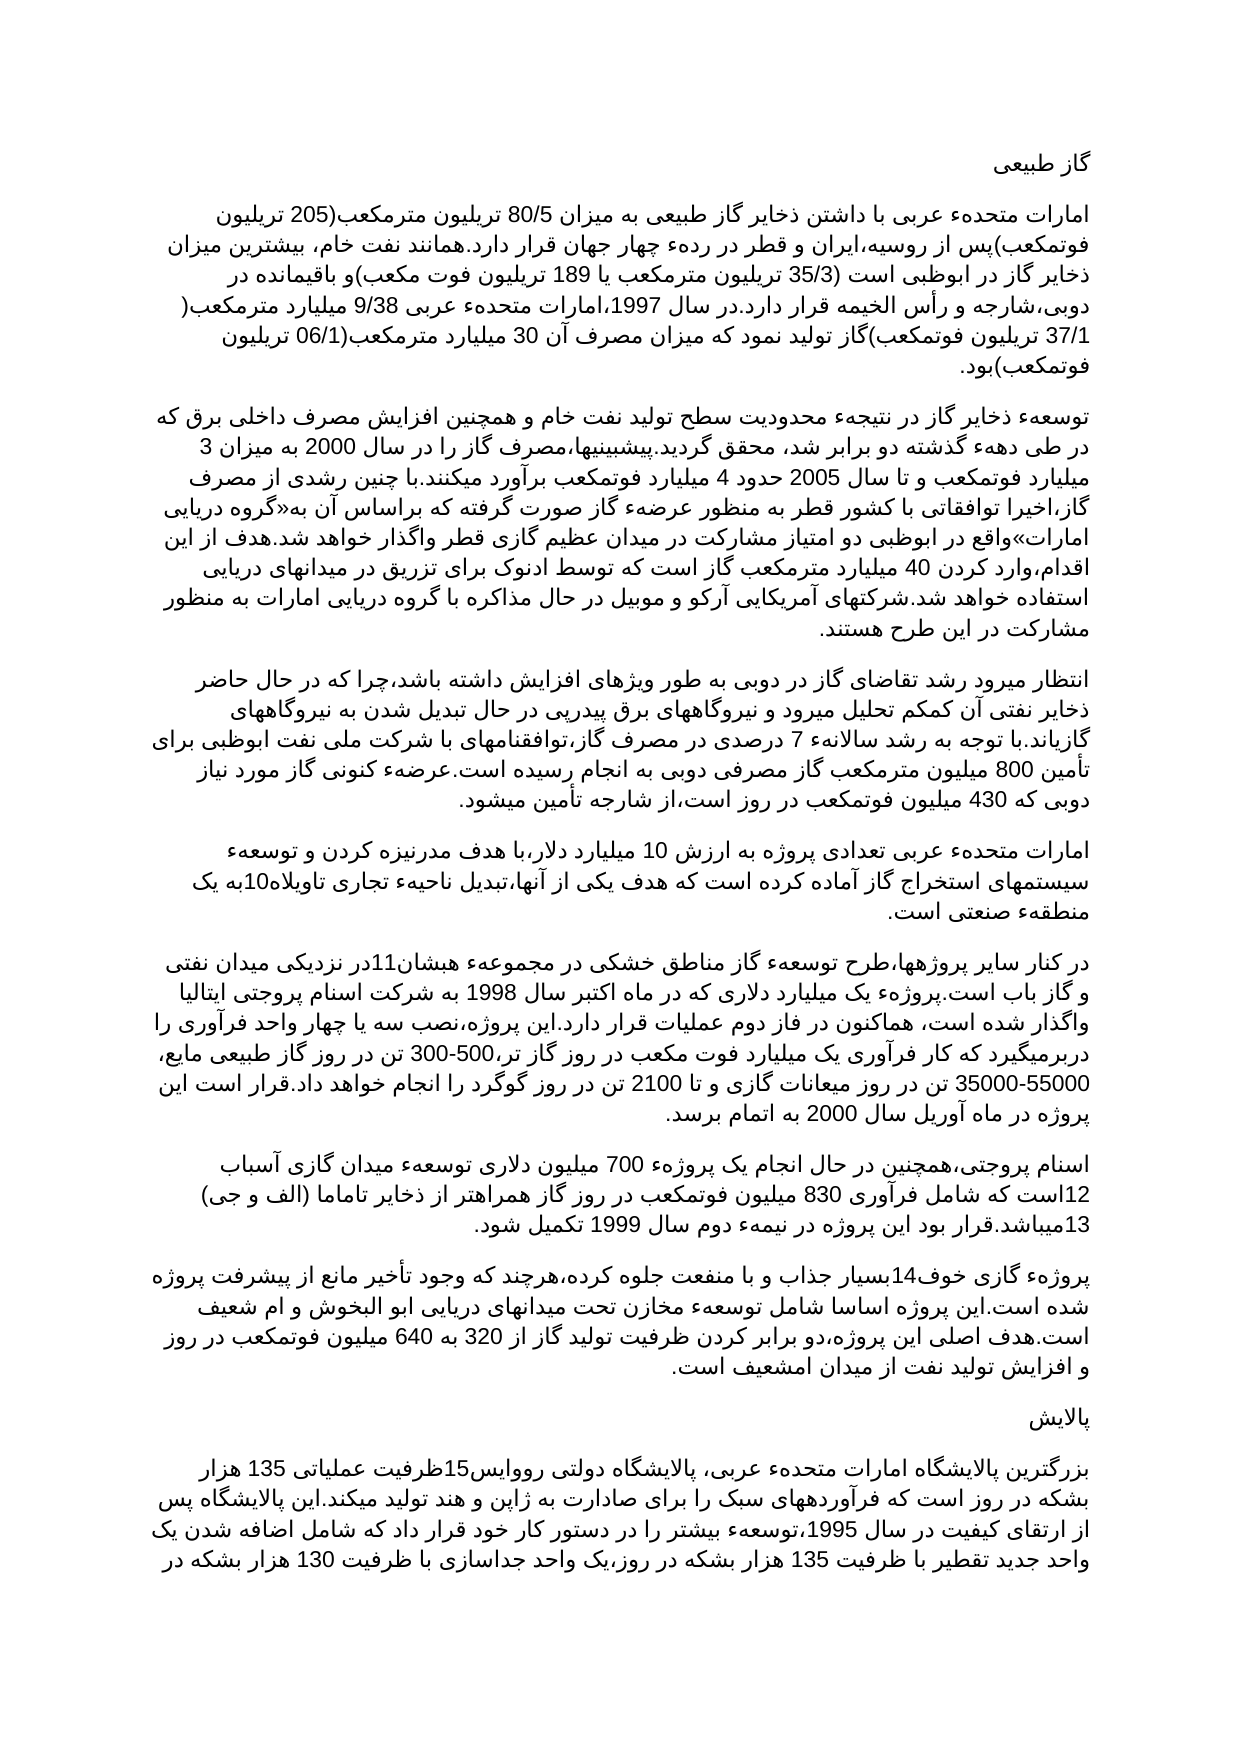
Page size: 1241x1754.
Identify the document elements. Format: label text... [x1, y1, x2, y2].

text اسنام پروجتی،همچنین در حال انجام یک‏ پروژهء 700 میلیون دلاری توسعهء میدان گازی‏ آسباب‏12است که شامل فرآوری 830 میلیون فوت‏مکعب در روز گاز همراه‏تر از ذخایر تاماما (الف و جی)13می‏باشد.قرار بود این پروژه در نیمهء دوم سال 1999 تکمیل شود. [150, 1151, 1090, 1238]
text انتظار می‏رود رشد تقاضای گاز در دوبی به‏ طور ویژه‏ای افزایش داشته باشد،چرا که در حال‏ حاضر ذخایر نفتی آن کم‏کم تحلیل می‏رود و نیروگاه‏های برق پی‏درپی در حال تبدیل شدن به‏ نیروگاه‏های گازی‏اند.با توجه به رشد سالانهء 7 درصدی در مصرف گاز،توافقنامه‏ای با شرکت‏ ملی نفت ابوظبی برای تأمین 800 میلیون‏ مترمکعب گاز مصرفی دوبی به انجام رسیده‏ است.عرضهء کنونی گاز مورد نیاز دوبی که 430 میلیون فوت‏مکعب در روز است،از شارجه‏ تأمین می‏شود. [150, 666, 1090, 813]
text در کنار سایر پروژه‏ها،طرح توسعهء گاز مناطق خشکی در مجموعهء هبشان‏11در نزدیکی میدان نفتی و گاز باب است.پروژهء یک‏ میلیارد دلاری که در ماه اکتبر سال 1998 به‏ شرکت اسنام پروجتی ایتالیا واگذار شده است، هم‏اکنون در فاز دوم عملیات قرار دارد.این‏ پروژه،نصب سه یا چهار واحد فرآوری را دربرمی‏گیرد که کار فرآوری یک میلیارد فوت‏ مکعب در روز گاز تر،500-300 تن در روز گاز طبیعی مایع،55000-35000 تن در روز میعانات گازی و تا 2100 تن در روز گوگرد را انجام خواهد داد.قرار است این پروژه در ماه‏ آوریل سال 2000 به اتمام برسد. [150, 949, 1090, 1126]
text امارات متحدهء عربی با داشتن ذخایر گاز طبیعی به میزان 80/5 تریلیون مترمکعب(205 تریلیون فوت‏مکعب)پس از روسیه،ایران و قطر در ردهء چهار جهان قرار دارد.همانند نفت خام، بیشترین میزان ذخایر گاز در ابوظبی است‏ (35/3 تریلیون مترمکعب یا 189 تریلیون فوت‏ مکعب)و باقیمانده در دوبی،شارجه و رأس الخیمه قرار دارد.در سال 1997،امارات‏ متحدهء عربی 9/38 میلیارد مترمکعب(37/1 تریلیون فوت‏مکعب)گاز تولید نمود که میزان‏ مصرف آن 30 میلیارد مترمکعب(06/1 تریلیون‏ فوت‏مکعب)بود. [150, 201, 1090, 378]
text گاز طبیعی [150, 150, 1090, 176]
text امارات متحدهء عربی تعدادی پروژه به ارزش‏ 10 میلیارد دلار،با هدف مدرنیزه کردن و توسعهء سیستم‏های استخراج گاز آماده کرده است که‏ هدف یکی از آنها،تبدیل ناحیهء تجاری‏ تاویلاه‏10به یک منطقهء صنعتی است. [150, 837, 1090, 924]
text پروژهء گازی خوف‏14بسیار جذاب و با منفعت‏ جلوه کرده،هرچند که وجود تأخیر مانع از پیشرفت پروژه شده است.این پروژه اساسا شامل توسعهء مخازن تحت میدان‏های دریایی‏ ابو البخوش و ام شعیف است.هدف اصلی این‏ پروژه،دو برابر کردن ظرفیت تولید گاز از 320 به‏ 640 میلیون فوت‏مکعب در روز و افزایش تولید نفت از میدان ام‏شعیف است. [150, 1262, 1090, 1379]
text پالایش [150, 1404, 1090, 1431]
text توسعهء ذخایر گاز در نتیجهء محدودیت سطح‏ تولید نفت خام و همچنین افزایش مصرف‏ داخلی برق که در طی دههء گذشته دو برابر شد، محقق گردید.پیش‏بینی‏ها،مصرف گاز را در سال‏ 2000 به میزان 3 میلیارد فوت‏مکعب و تا سال‏ 2005 حدود 4 میلیارد فوت‏مکعب برآورد می‏کنند.با چنین رشدی از مصرف گاز،اخیرا توافقاتی با کشور قطر به منظور عرضهء گاز صورت گرفته که براساس آن به«گروه دریایی‏ امارات»واقع در ابوظبی دو امتیاز مشارکت در میدان عظیم گازی قطر واگذار خواهد شد.هدف‏ از این اقدام،وارد کردن 40 میلیارد مترمکعب گاز است که توسط ادنوک برای تزریق در میدان‏های‏ دریایی استفاده خواهد شد.شرکتهای آمریکایی‏ آرکو و موبیل در حال مذاکره با گروه دریایی‏ امارات به منظور مشارکت در این طرح هستند. [150, 403, 1090, 641]
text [150, 1455, 1090, 1572]
